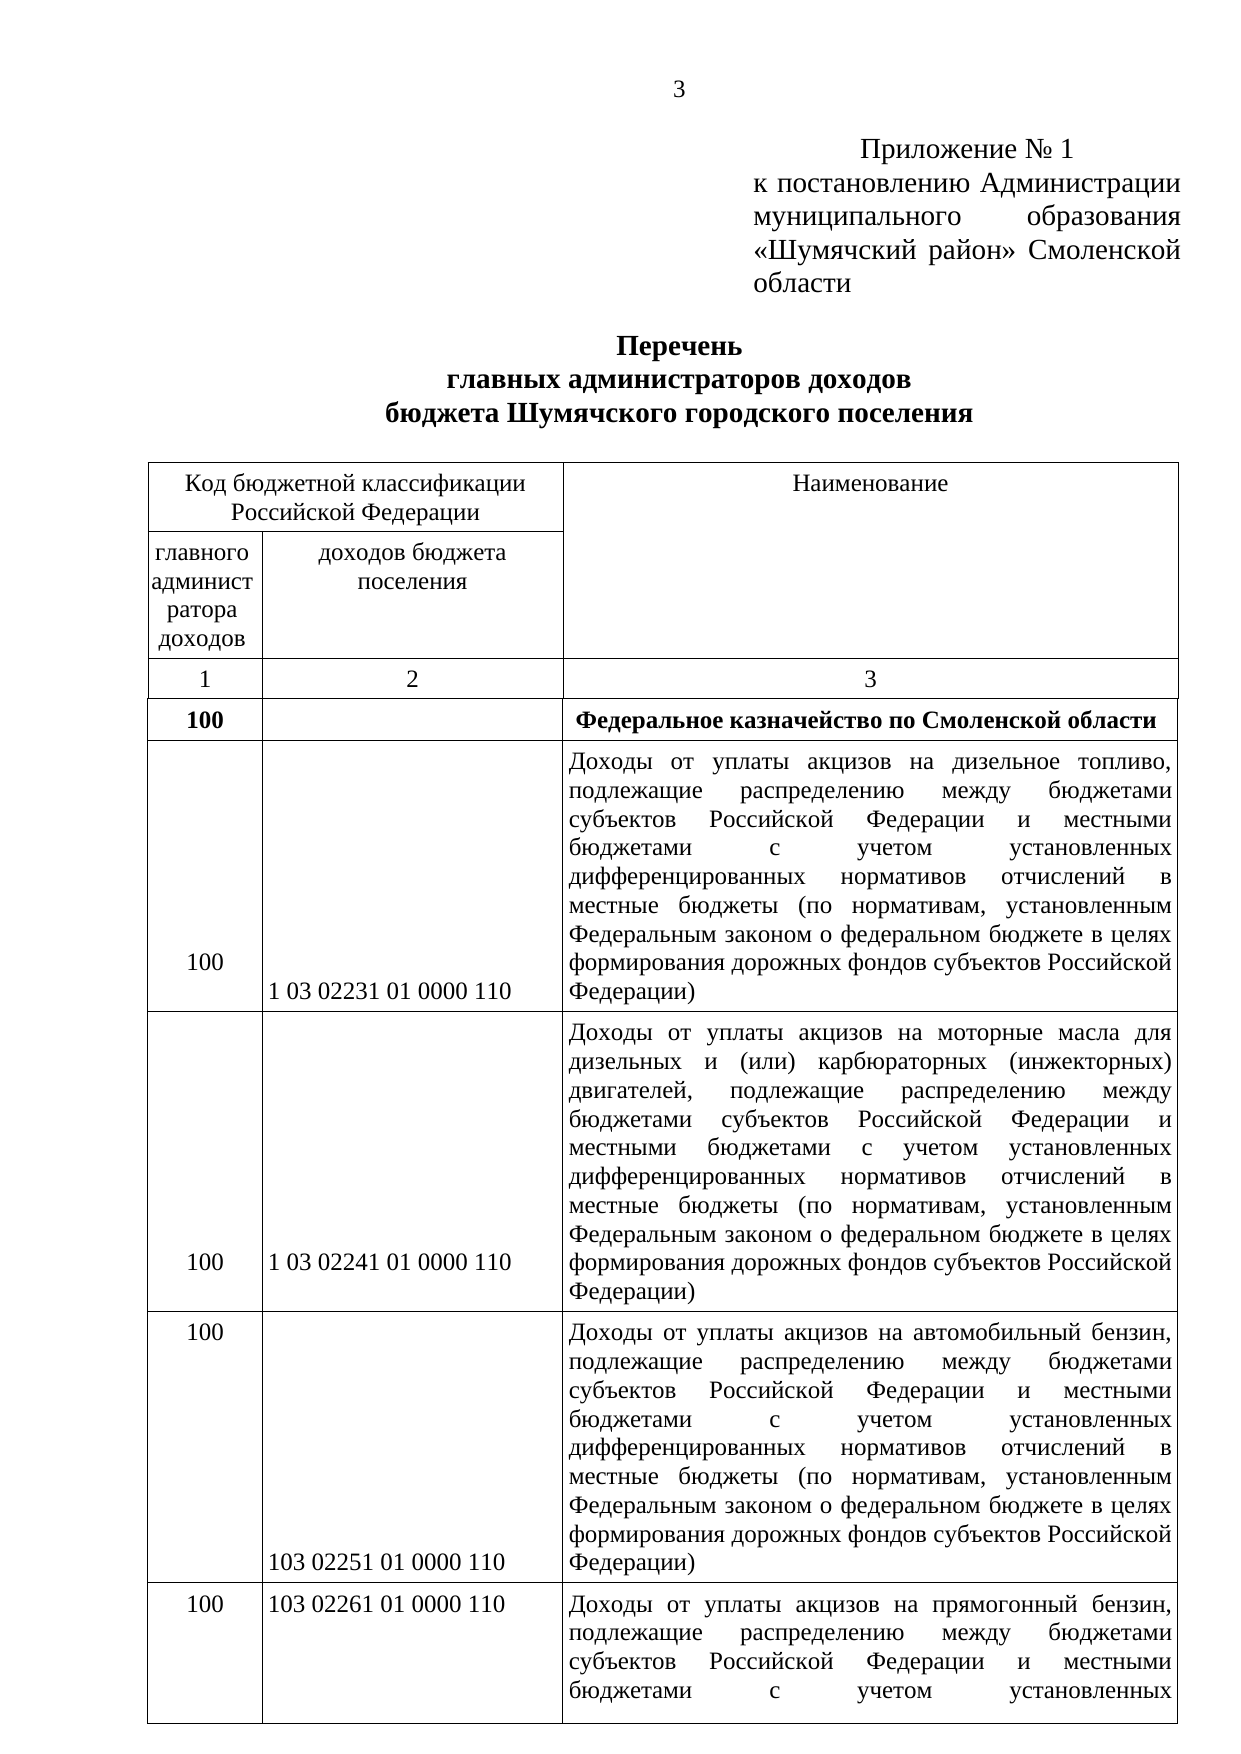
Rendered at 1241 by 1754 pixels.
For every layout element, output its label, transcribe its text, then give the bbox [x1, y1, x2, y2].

table_cell 100 [148, 699, 262, 739]
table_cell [263, 1583, 562, 1723]
table_cell 100 [148, 741, 262, 1011]
text главных администраторов доходов [177, 361, 1181, 395]
table_cell Федеральное казначейство по Смоленской области [563, 699, 1177, 739]
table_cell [563, 1583, 1177, 1723]
table_cell 1 03 02241 01 0000 110 [263, 1012, 562, 1311]
table_cell 3 [564, 659, 1178, 698]
table_header Наименование [564, 463, 1178, 658]
table_cell [263, 699, 562, 739]
text Приложение № 1 [753, 131, 1181, 165]
table_cell 103 02251 01 0000 110 [263, 1312, 562, 1582]
text к постановлению Администрации муниципального образования «Шумячский район» Смоленской области [753, 165, 1181, 299]
table_cell 2 [263, 659, 563, 698]
text бюджета Шумячского городского поселения [177, 395, 1181, 428]
table_cell Доходы от уплаты акцизов на моторные масла для дизельных и (или) карбюраторных (инжекторных) двигателей, подлежащие распределению между бюджетами субъектов Российской Федерации и местными бюджетами с учетом установленных дифференцированных нормативов отчислений в местные бюджеты (по нормативам, установленным Федеральным законом о федеральном бюджете в целях формирования дорожных фондов субъектов Российской Федерации) [563, 1012, 1177, 1311]
table_cell 100 [148, 1583, 262, 1723]
table_cell 100 [148, 1012, 262, 1311]
table_cell 1 03 02231 01 0000 110 [263, 741, 562, 1011]
table_cell Доходы от уплаты акцизов на автомобильный бензин, подлежащие распределению между бюджетами субъектов Российской Федерации и местными бюджетами с учетом установленных дифференцированных нормативов отчислений в местные бюджеты (по нормативам, установленным Федеральным законом о федеральном бюджете в целях формирования дорожных фондов субъектов Российской Федерации) [563, 1312, 1177, 1582]
table_cell главного администратора доходов [149, 532, 262, 658]
table_cell 100 [148, 1312, 262, 1582]
table_header Код бюджетной классификации Российской Федерации [149, 463, 563, 531]
table_cell 1 [149, 659, 262, 698]
table_cell Доходы от уплаты акцизов на дизельное топливо, подлежащие распределению между бюджетами субъектов Российской Федерации и местными бюджетами с учетом установленных дифференцированных нормативов отчислений в местные бюджеты (по нормативам, установленным Федеральным законом о федеральном бюджете в целях формирования дорожных фондов субъектов Российской Федерации) [563, 741, 1177, 1011]
text Перечень [177, 328, 1181, 361]
table_cell доходов бюджета поселения [263, 532, 563, 658]
